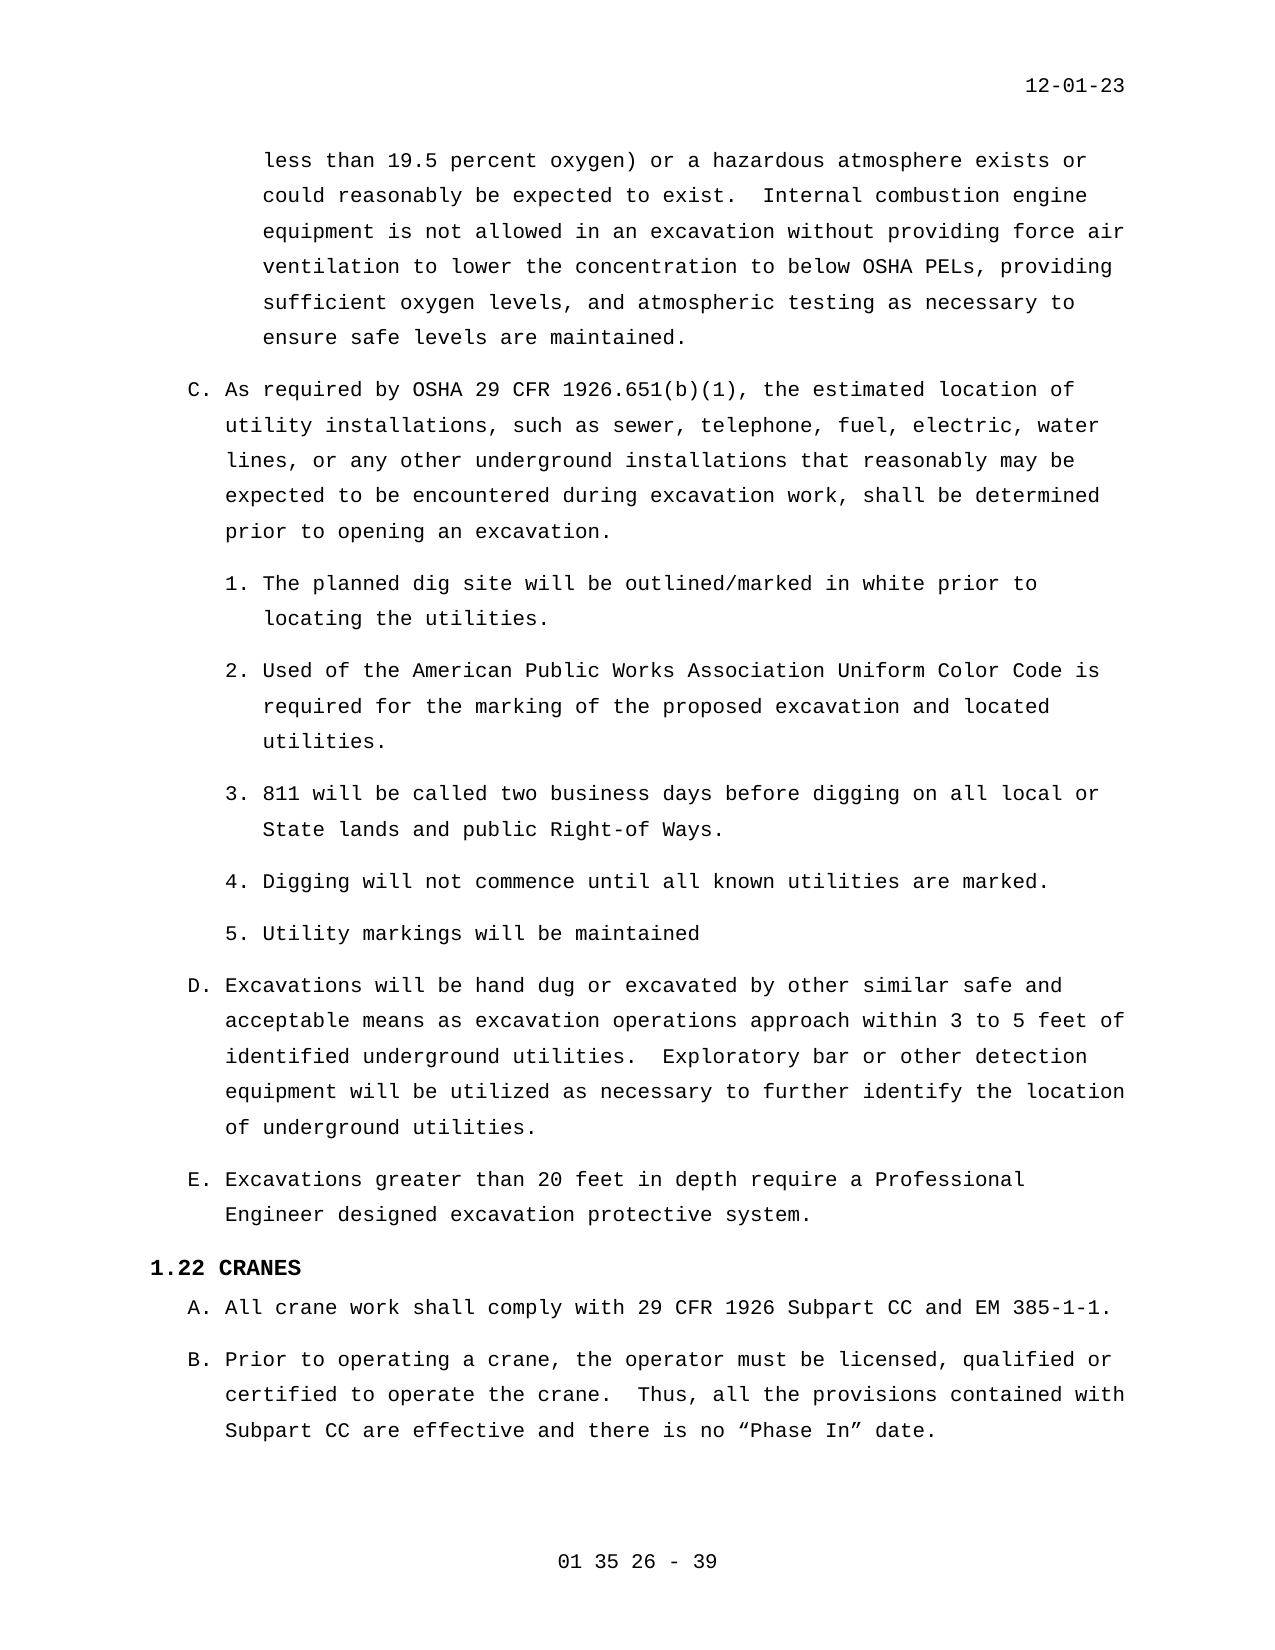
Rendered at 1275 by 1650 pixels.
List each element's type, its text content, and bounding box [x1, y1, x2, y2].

text 4. Digging will not commence until all known utilities are marked. [225, 871, 1125, 894]
text A. All crane work shall comply with 29 CFR 1926 Subpart CC and EM 385-1-1. [187, 1297, 1125, 1320]
text E. Excavations greater than 20 feet in depth require a Professional Engineer designed excavation protective system. [187, 1169, 1125, 1228]
text B. Prior to operating a crane, the operator must be licensed, qualified or certified to operate the crane. Thus, all the provisions contained with Subpart CC are effective and there is no “Phase In” date. [187, 1349, 1125, 1443]
text 3. 811 will be called two business days before digging on all local or State lands and public Right-of Ways. [225, 783, 1125, 842]
text 1.22 CRANES [150, 1256, 1125, 1282]
text 5. Utility markings will be maintained [225, 923, 1125, 947]
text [225, 150, 1125, 351]
text C. As required by OSHA 29 CFR 1926.651(b)(1), the estimated location of utility installations, such as sewer, telephone, fuel, electric, water lines, or any other underground installations that reasonably may be expected to be encountered during excavation work, shall be determined prior to opening an excavation. [187, 379, 1125, 544]
text D. Excavations will be hand dug or excavated by other similar safe and acceptable means as excavation operations approach within 3 to 5 feet of identified underground utilities. Exploratory bar or other detection equipment will be utilized as necessary to further identify the location of underground utilities. [187, 975, 1125, 1140]
text 1. The planned dig site will be outlined/marked in white prior to locating the utilities. [225, 573, 1125, 632]
text 2. Used of the American Public Works Association Uniform Color Code is required for the marking of the proposed excavation and located utilities. [225, 660, 1125, 755]
